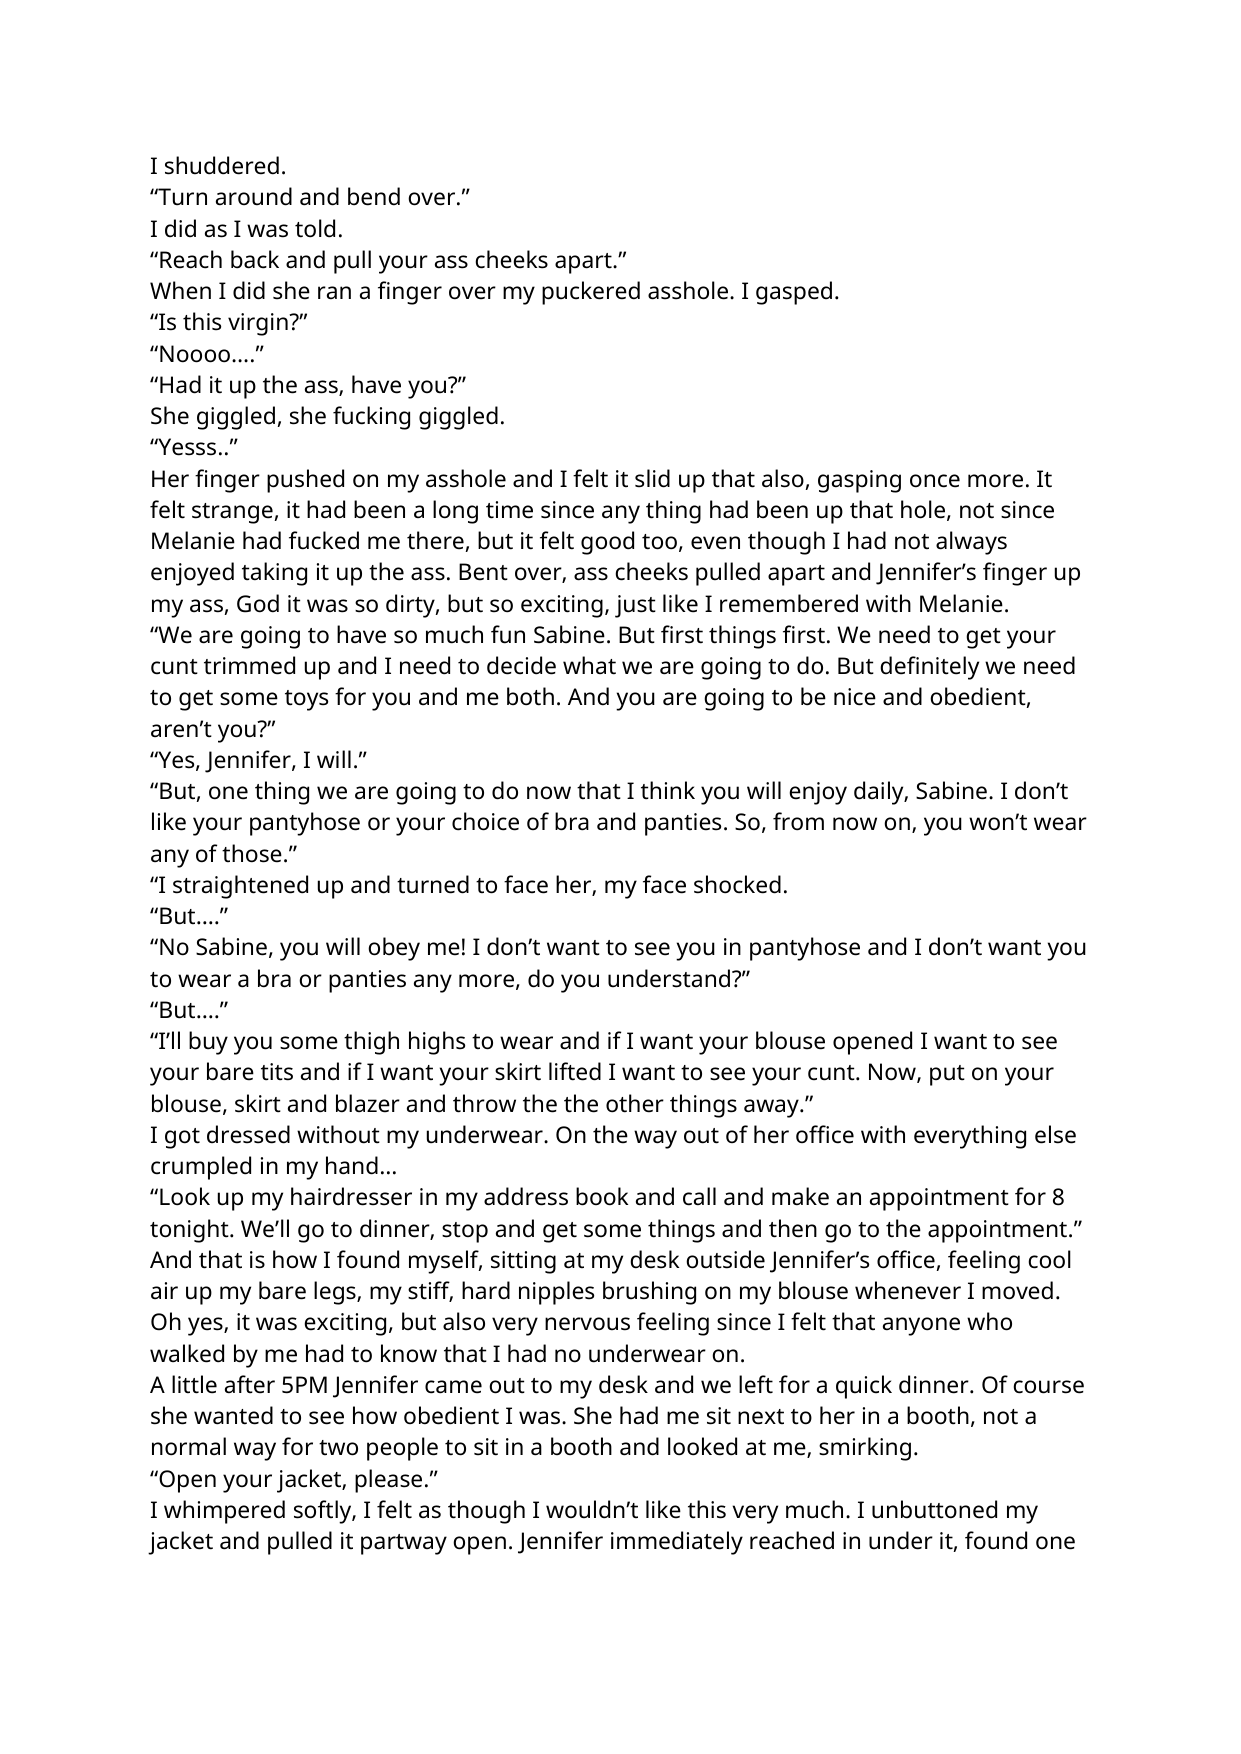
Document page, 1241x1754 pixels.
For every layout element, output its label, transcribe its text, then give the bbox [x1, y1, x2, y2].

text “Yesss..” [150, 431, 1090, 462]
text She giggled, she fucking giggled. [150, 400, 1090, 431]
text And that is how I found myself, sitting at my desk outside Jennifer’s office, feeling cool air up my bare legs, my stiff, hard nipples brushing on my blouse whenever I moved. Oh yes, it was exciting, but also very nervous feeling since I felt that anyone who walked by me had to know that I had no underwear on. [150, 1244, 1090, 1369]
text “Turn around and bend over.” [150, 181, 1090, 212]
text I got dressed without my underwear. On the way out of her office with everything else crumpled in my hand… [150, 1119, 1090, 1181]
text “Open your jacket, please.” [150, 1462, 1090, 1494]
text “Reach back and pull your ass cheeks apart.” [150, 244, 1090, 275]
text “Had it up the ass, have you?” [150, 369, 1090, 400]
text “I straightened up and turned to face her, my face shocked. [150, 869, 1090, 900]
text “Is this virgin?” [150, 306, 1090, 337]
text “But….” [150, 994, 1090, 1025]
text “Look up my hairdresser in my address book and call and make an appointment for 8 tonight. We’ll go to dinner, stop and get some things and then go to the appointment.” [150, 1181, 1090, 1244]
text “But….” [150, 900, 1090, 931]
text “But, one thing we are going to do now that I think you will enjoy daily, Sabine. I don’t like your pantyhose or your choice of bra and panties. So, from now on, you won’t wear any of those.” [150, 775, 1090, 869]
text “We are going to have so much fun Sabine. But first things first. We need to get your cunt trimmed up and I need to decide what we are going to do. But definitely we need to get some toys for you and me both. And you are going to be nice and obedient, aren’t you?” [150, 619, 1090, 744]
text A little after 5PM Jennifer came out to my desk and we left for a quick dinner. Of course she wanted to see how obedient I was. She had me sit next to her in a booth, not a normal way for two people to sit in a booth and looked at me, smirking. [150, 1369, 1090, 1462]
text “I’ll buy you some thigh highs to wear and if I want your blouse opened I want to see your bare tits and if I want your skirt lifted I want to see your cunt. Now, put on your blouse, skirt and blazer and throw the the other things away.” [150, 1025, 1090, 1119]
text When I did she ran a finger over my puckered asshole. I gasped. [150, 275, 1090, 306]
text I did as I was told. [150, 212, 1090, 244]
text “No Sabine, you will obey me! I don’t want to see you in pantyhose and I don’t want you to wear a bra or panties any more, do you understand?” [150, 931, 1090, 994]
text “Noooo….” [150, 337, 1090, 369]
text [150, 1494, 1090, 1556]
text I shuddered. [150, 150, 1090, 181]
text Her finger pushed on my asshole and I felt it slid up that also, gasping once more. It felt strange, it had been a long time since any thing had been up that hole, not since Melanie had fucked me there, but it felt good too, even though I had not always enjoyed taking it up the ass. Bent over, ass cheeks pulled apart and Jennifer’s finger up my ass, God it was so dirty, but so exciting, just like I remembered with Melanie. [150, 462, 1090, 619]
text “Yes, Jennifer, I will.” [150, 744, 1090, 775]
